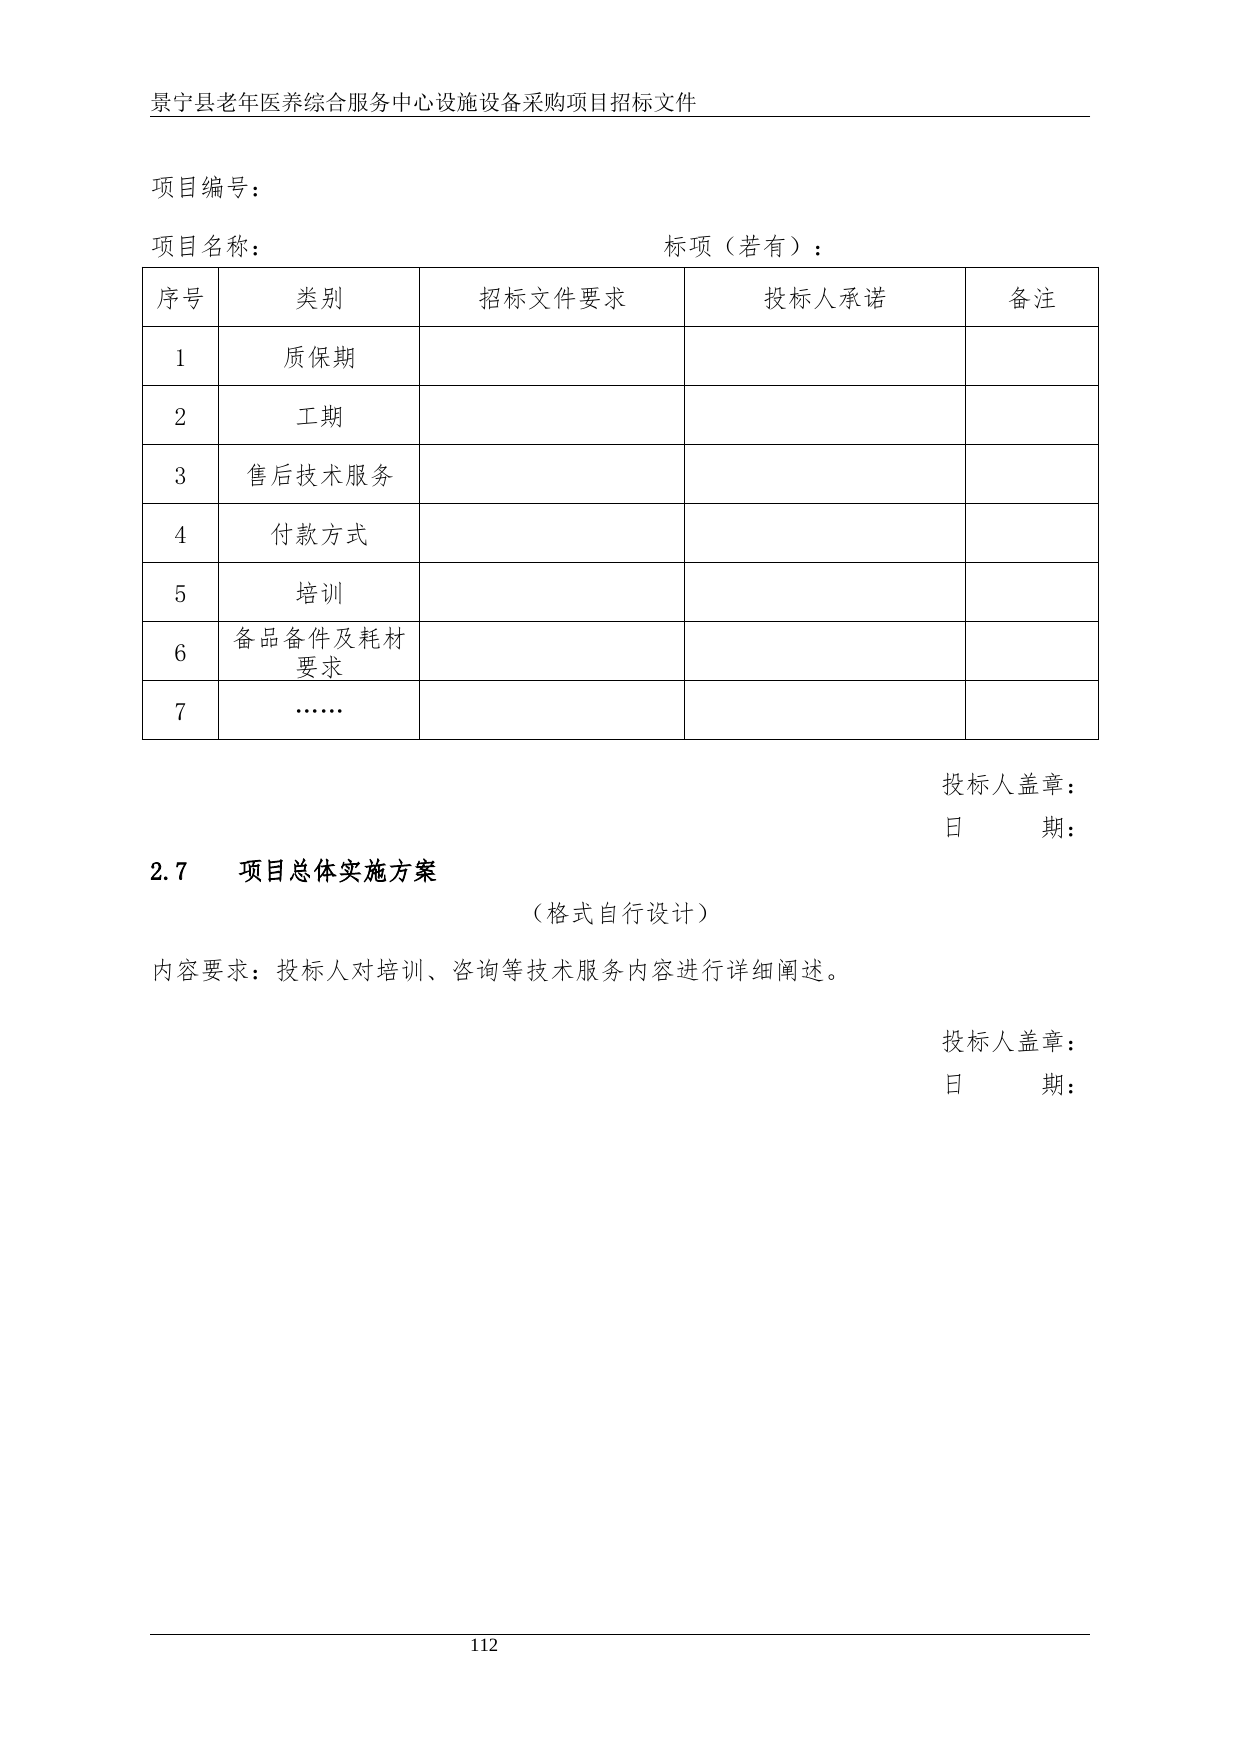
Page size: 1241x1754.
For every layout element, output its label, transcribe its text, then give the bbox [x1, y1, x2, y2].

subtitle 2.7 项目总体实施方案 [150, 854, 1090, 883]
text 项目名称： 标项（若有）： [150, 208, 1090, 267]
text 日 期： [150, 812, 1090, 840]
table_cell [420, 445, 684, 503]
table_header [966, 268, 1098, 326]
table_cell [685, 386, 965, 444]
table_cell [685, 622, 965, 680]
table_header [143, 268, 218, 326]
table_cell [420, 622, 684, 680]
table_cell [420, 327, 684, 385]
text 项目编号： [150, 150, 1090, 208]
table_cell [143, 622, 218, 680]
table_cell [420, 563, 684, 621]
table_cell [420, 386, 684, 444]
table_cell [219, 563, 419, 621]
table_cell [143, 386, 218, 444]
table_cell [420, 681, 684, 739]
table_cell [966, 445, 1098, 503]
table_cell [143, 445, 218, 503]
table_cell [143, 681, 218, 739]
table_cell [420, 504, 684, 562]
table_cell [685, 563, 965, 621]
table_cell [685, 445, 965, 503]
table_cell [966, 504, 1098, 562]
text （格式自行设计） [150, 897, 1090, 926]
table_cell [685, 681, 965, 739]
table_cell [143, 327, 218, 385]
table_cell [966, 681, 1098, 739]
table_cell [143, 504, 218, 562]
text 投标人盖章： [150, 1026, 1090, 1054]
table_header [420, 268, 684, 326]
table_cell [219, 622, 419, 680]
text 投标人盖章： [150, 769, 1090, 797]
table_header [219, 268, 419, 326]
text 日 期： [150, 1068, 1090, 1097]
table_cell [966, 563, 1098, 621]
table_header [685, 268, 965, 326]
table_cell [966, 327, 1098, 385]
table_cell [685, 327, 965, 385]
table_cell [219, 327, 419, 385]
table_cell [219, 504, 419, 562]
text 内容要求：投标人对培训、咨询等技术服务内容进行详细阐述。 [150, 954, 1090, 983]
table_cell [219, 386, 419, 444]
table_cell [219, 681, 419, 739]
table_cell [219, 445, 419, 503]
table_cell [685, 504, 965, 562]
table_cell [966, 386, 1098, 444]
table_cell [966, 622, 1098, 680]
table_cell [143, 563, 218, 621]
